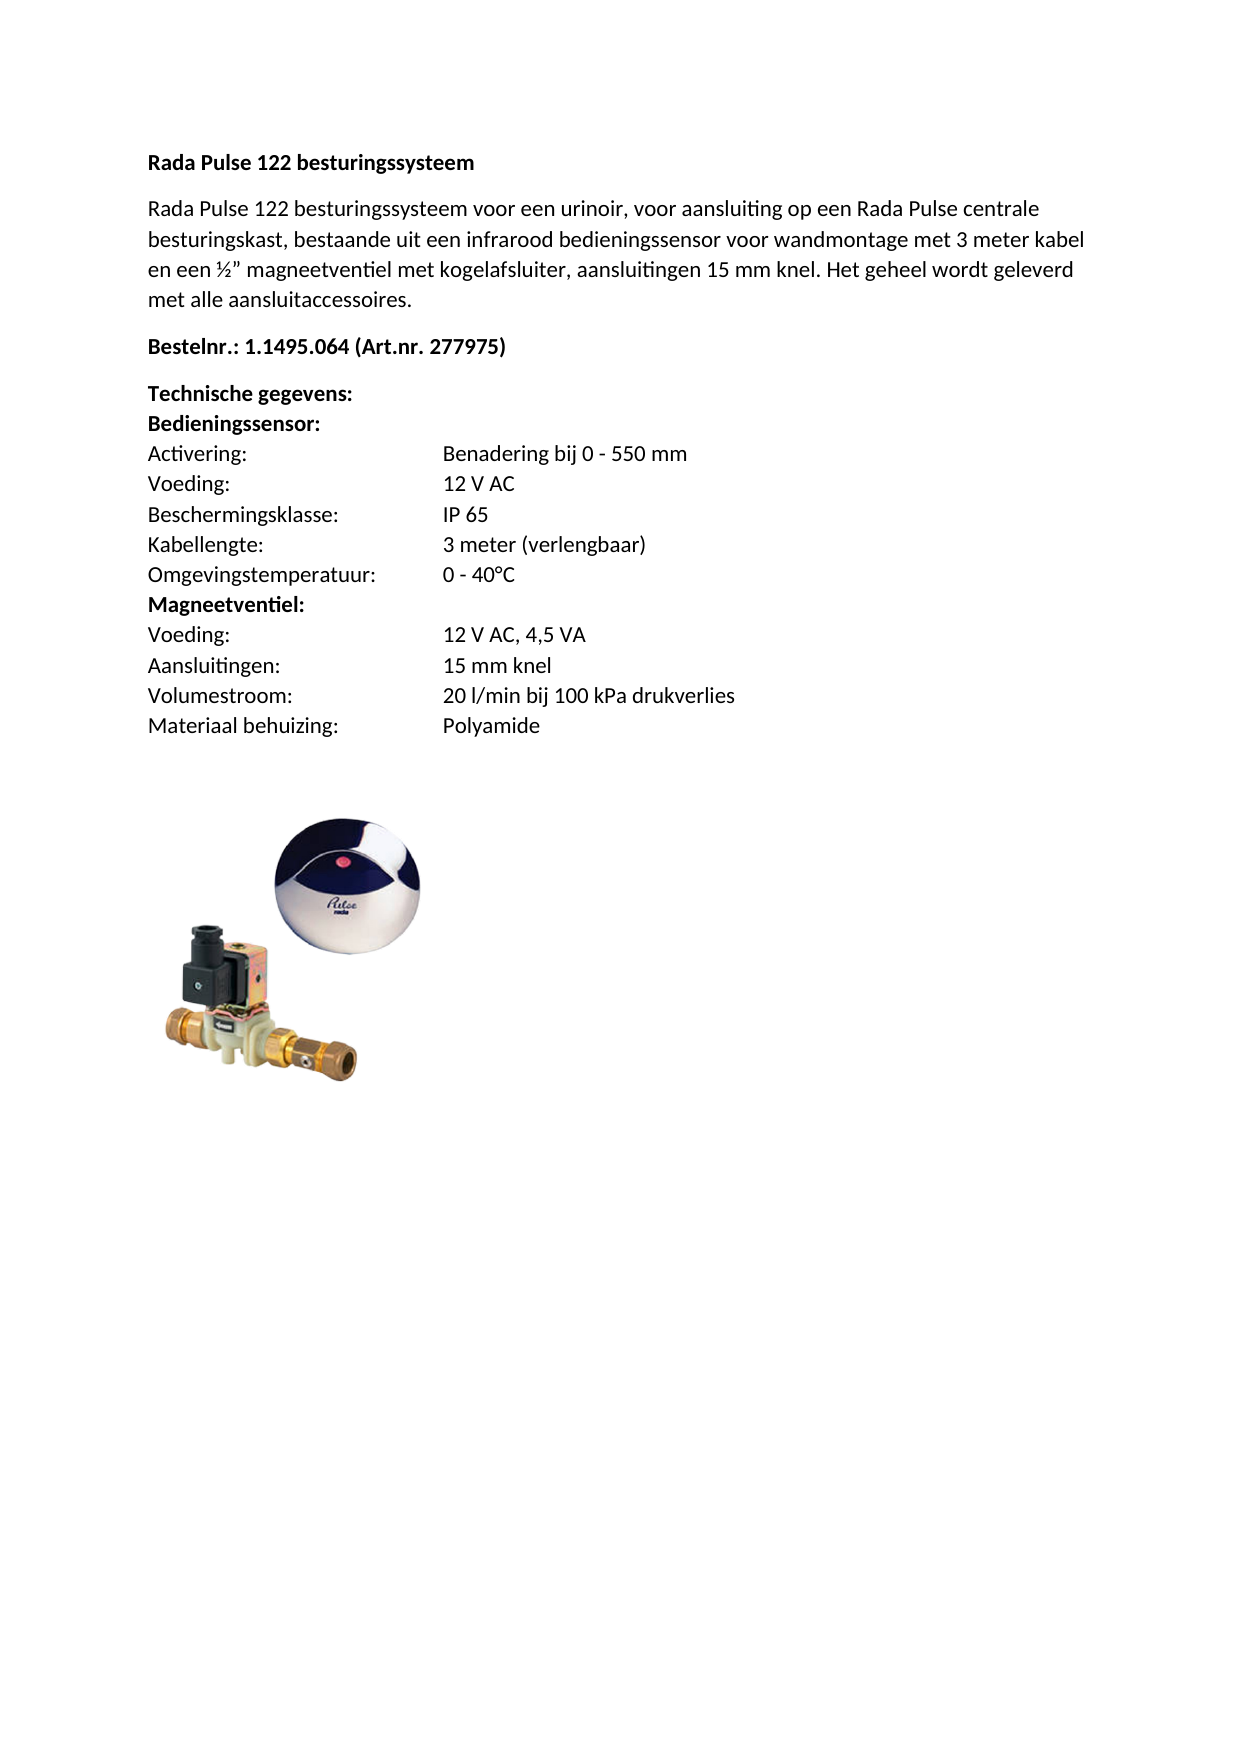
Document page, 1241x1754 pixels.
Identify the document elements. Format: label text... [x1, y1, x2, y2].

text Rada Pulse 122 besturingssysteem voor een urinoir, voor aansluiting op een Rada Pulse centrale besturingskast, bestaande uit een infrarood bedieningssensor voor wandmontage met 3 meter kabel en een ½” magneetventiel met kogelafsluiter, aansluitingen 15 mm knel. Het geheel wordt geleverd met alle aansluitaccessoires. [148, 194, 1093, 313]
text Bestelnr.: 1.1495.064 (Art.nr. 277975) [148, 332, 1093, 360]
text Technische gegevens: Bedieningssensor: Activering: Benadering bij 0 - 550 mm Voeding: 12 V AC Beschermingsklasse: IP 65 Kabellengte: 3 meter (verlengbaar) Omgevingstemperatuur: 0 - 40°C Magneetventiel: Voeding: 12 V AC, 4,5 VA Aansluitingen: 15 mm knel Volumestroom: 20 l/min bij 100 kPa drukverlies Materiaal behuizing: Polyamide [148, 379, 1093, 739]
picture [147, 805, 438, 1095]
text Rada Pulse 122 besturingssysteem [148, 148, 1093, 176]
